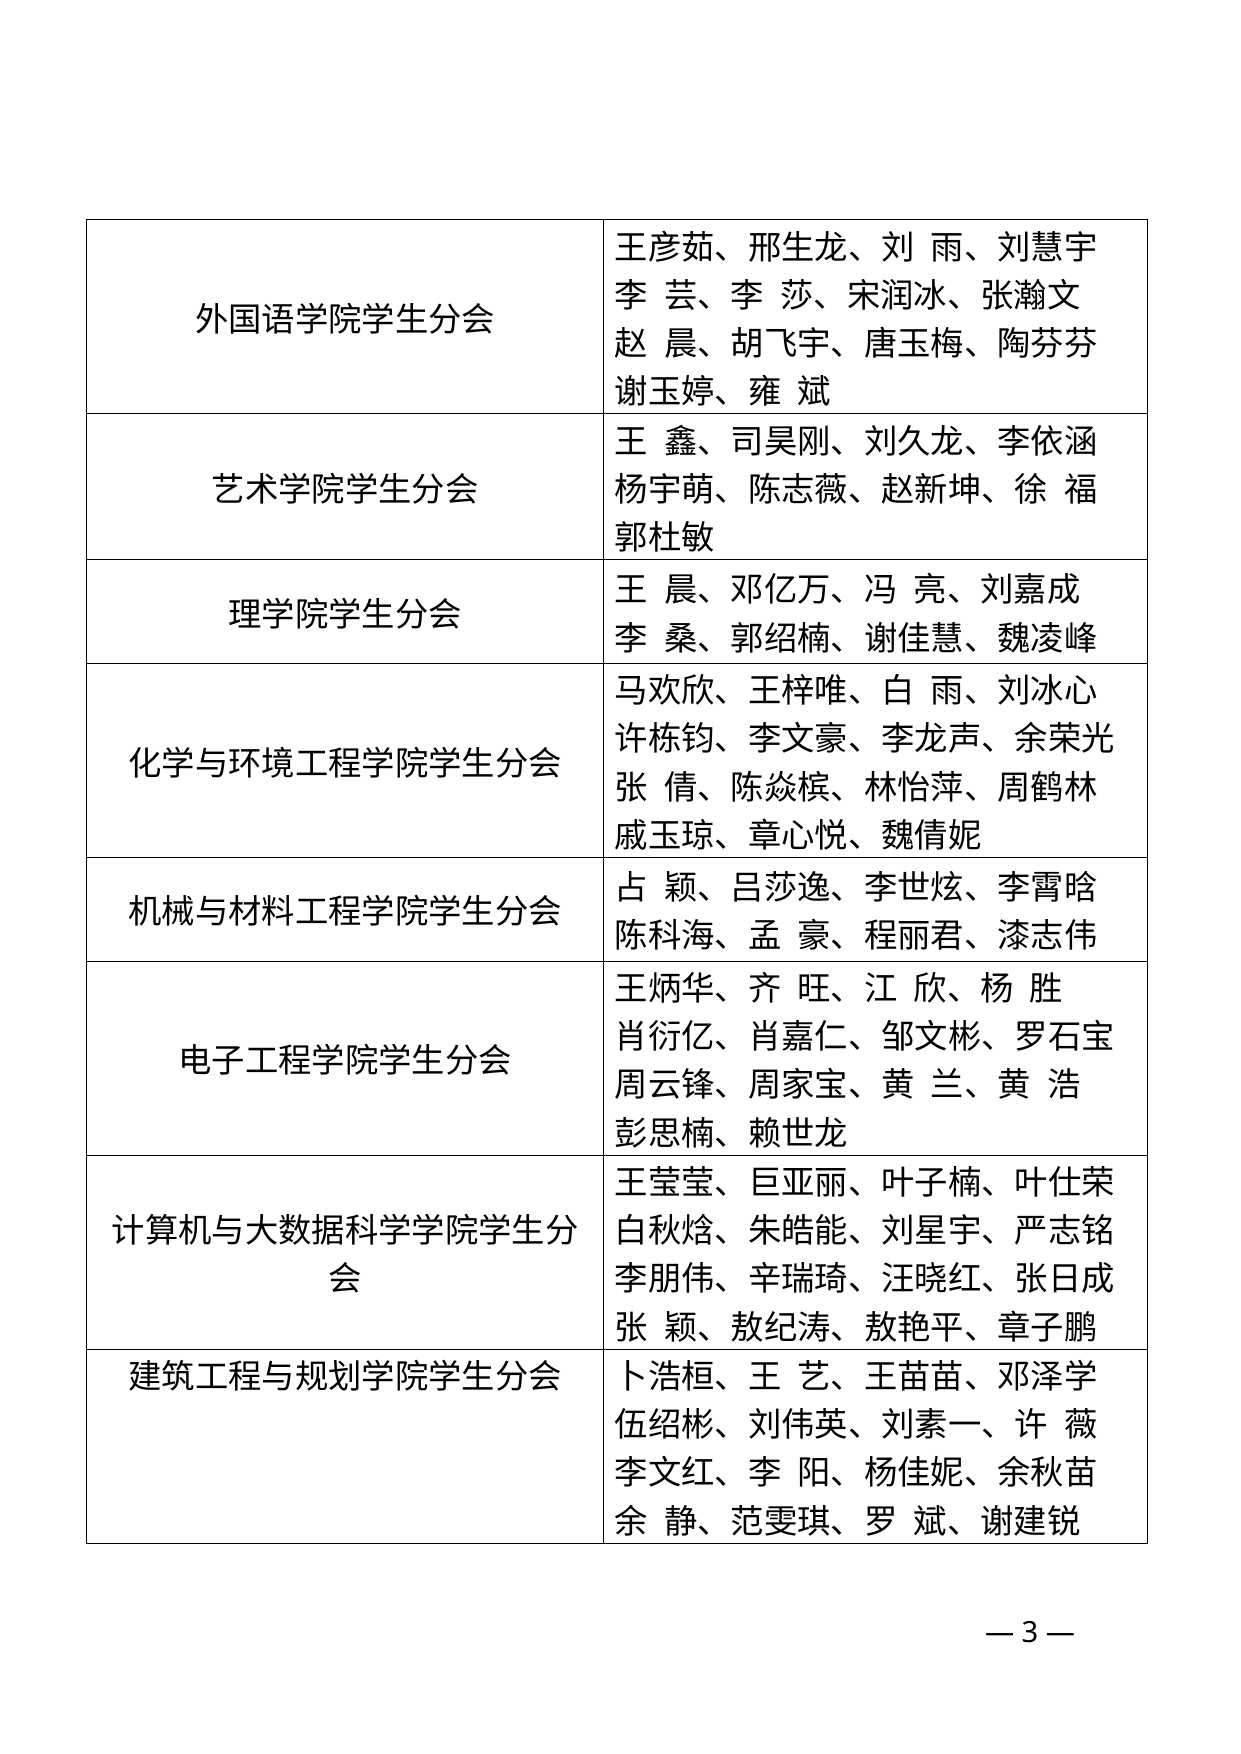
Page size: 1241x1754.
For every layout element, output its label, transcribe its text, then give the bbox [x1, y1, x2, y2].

table_cell 化学与环境工程学院学生分会 [87, 664, 603, 857]
table_cell 王炳华、齐旺、江欣、杨胜 肖衍亿、肖嘉仁、邹文彬、罗石宝 周云锋、周家宝、黄兰、黄浩 彭思楠、赖世龙 [604, 962, 1147, 1155]
table_cell 艺术学院学生分会 [87, 414, 603, 559]
table_cell 马欢欣、王梓唯、白雨、刘冰心 许栋钧、李文豪、李龙声、余荣光 张倩、陈焱槟、林怡萍、周鹤林 戚玉琼、章心悦、魏倩妮 [604, 664, 1147, 857]
table_cell 电子工程学院学生分会 [87, 962, 603, 1155]
table_cell 计算机与大数据科学学院学生分会 [87, 1156, 603, 1349]
table_cell 王莹莹、巨亚丽、叶子楠、叶仕荣 白秋焓、朱皓能、刘星宇、严志铭 李朋伟、辛瑞琦、汪晓红、张日成 张颖、敖纪涛、敖艳平、章子鹏 [604, 1156, 1147, 1349]
table_cell 理学院学生分会 [87, 560, 603, 663]
table_cell 王晨、邓亿万、冯亮、刘嘉成 李桑、郭绍楠、谢佳慧、魏凌峰 [604, 560, 1147, 663]
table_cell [604, 1350, 1147, 1543]
table_cell 占颖、吕莎逸、李世炫、李霄晗 陈科海、孟豪、程丽君、漆志伟 [604, 858, 1147, 961]
table_cell 建筑工程与规划学院学生分会 [87, 1350, 603, 1543]
table_header 王彦茹、邢生龙、刘雨、刘慧宇 李芸、李莎、宋润冰、张瀚文 赵晨、胡飞宇、唐玉梅、陶芬芬 谢玉婷、雍斌 [604, 220, 1147, 413]
table_cell 机械与材料工程学院学生分会 [87, 858, 603, 961]
table_cell 王鑫、司昊刚、刘久龙、李依涵 杨宇萌、陈志薇、赵新坤、徐福 郭杜敏 [604, 414, 1147, 559]
table_header 外国语学院学生分会 [87, 220, 603, 413]
